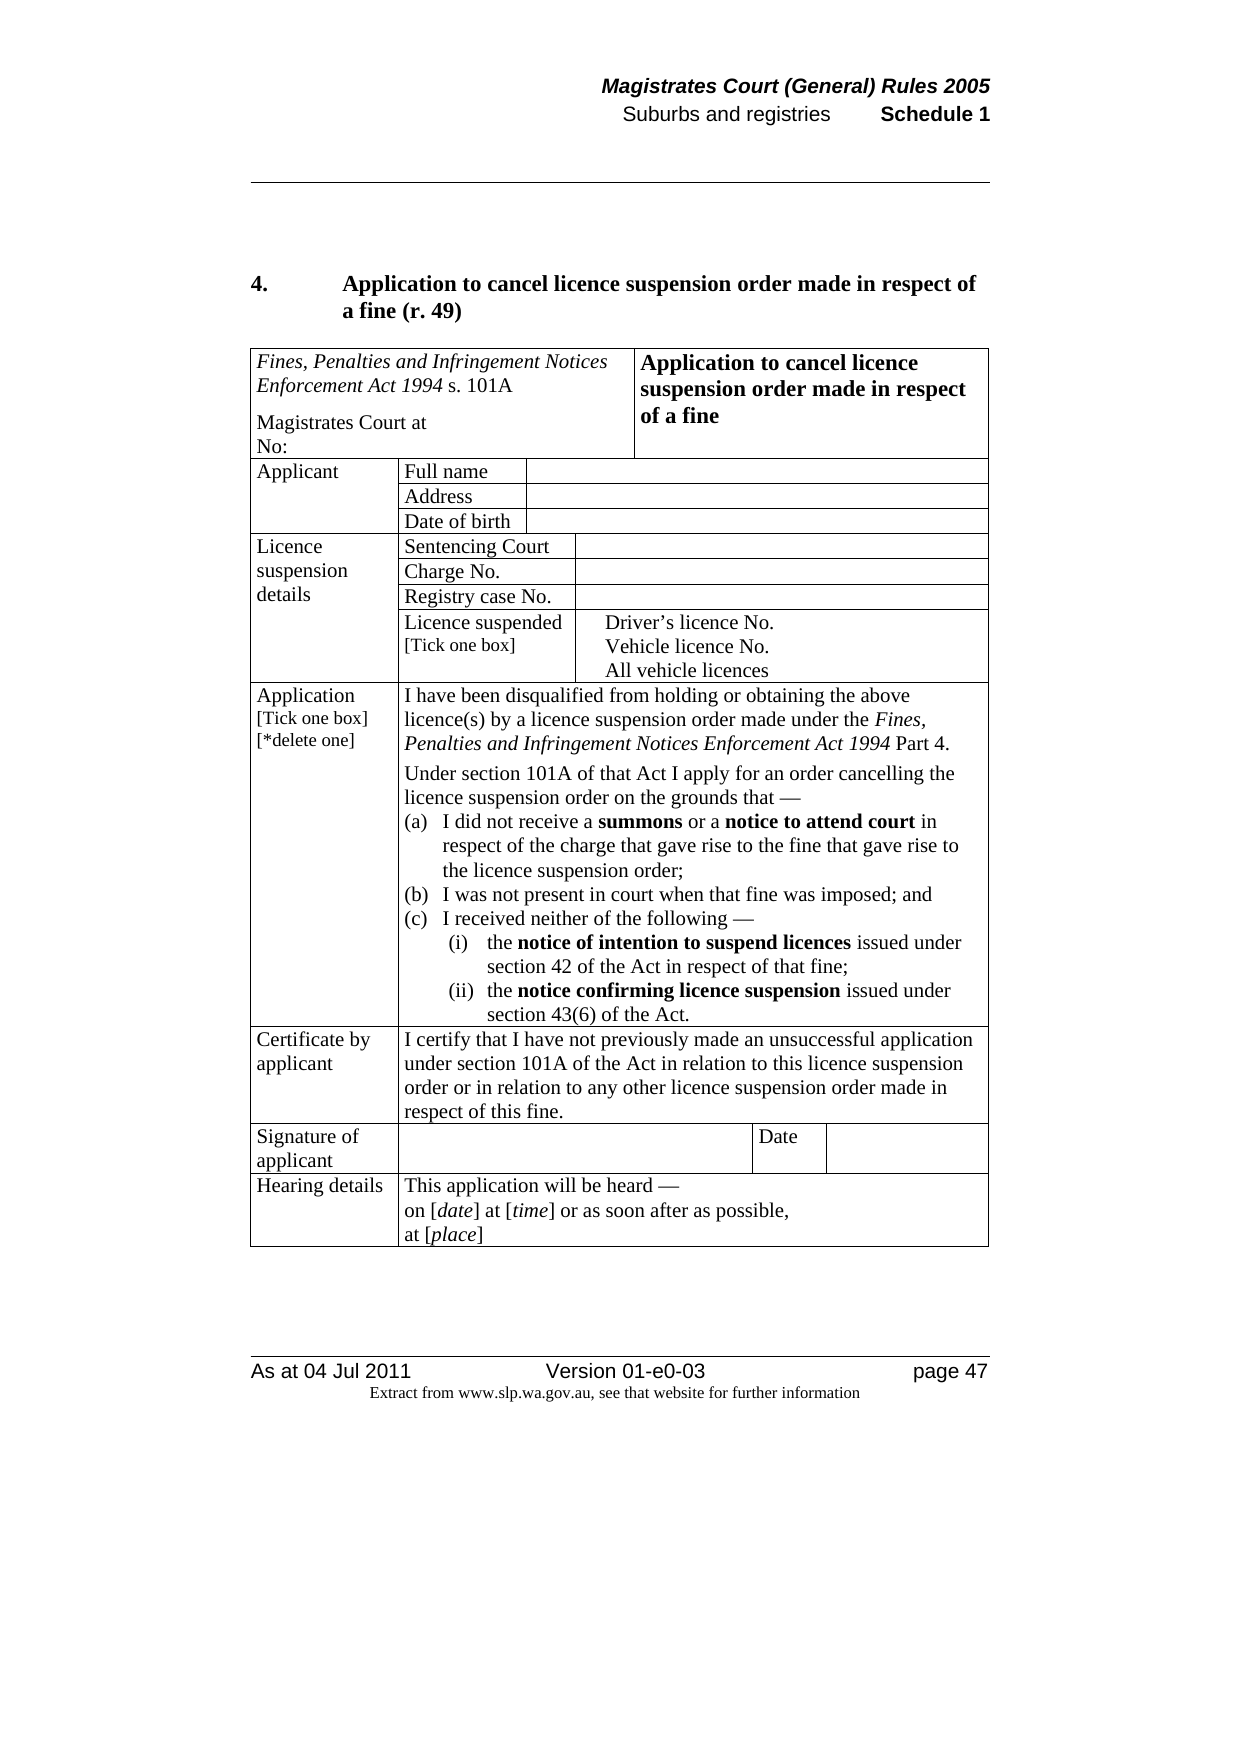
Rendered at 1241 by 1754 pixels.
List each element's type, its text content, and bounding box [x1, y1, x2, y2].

table_cell [576, 585, 988, 608]
table_cell Applicant [251, 459, 398, 533]
table_cell [527, 484, 988, 508]
table_header Application to cancel licence suspension order made in respect of a fine [635, 349, 988, 458]
table_cell Registry case No. [399, 585, 575, 608]
table_cell Address [399, 484, 526, 508]
subtitle 4. Application to cancel licence suspension order made in respect of a fine (r. 49) [251, 270, 990, 323]
table_cell [399, 1124, 752, 1172]
table_cell [827, 1124, 988, 1172]
table_cell This application will be heard — on [date] at [time] or as soon after as possible, at [place] [399, 1174, 988, 1246]
table_cell [527, 509, 988, 533]
table_cell Certificate by applicant [251, 1027, 398, 1123]
table_cell Application [Tick one box] [*delete one] [251, 683, 398, 1026]
table_cell [576, 534, 988, 558]
table_cell Date of birth [399, 509, 526, 533]
table_cell I certify that I have not previously made an unsuccessful application under section 101A of the Act in relation to this licence suspension order or in relation to any other licence suspension order made in respect of this fine. [399, 1027, 988, 1123]
table_cell Signature of applicant [251, 1124, 398, 1172]
table_cell Date [753, 1124, 826, 1172]
table_cell I have been disqualified from holding or obtaining the above licence(s) by a licence suspension order made under the Fines, Penalties and Infringement Notices Enforcement Act 1994 Part 4. Under section 101A of that Act I apply for an order cancelling the licence suspension order on the grounds that — (a) I did not receive a summons or a notice to attend court in respect of the charge that gave rise to the fine that gave rise to the licence suspension order; (b) I was not present in court when that fine was imposed; and (c) I received neither of the following — (i) the notice of intention to suspend licences issued under section 42 of the Act in respect of that fine; (ii) the notice confirming licence suspension issued under section 43(6) of the Act. [399, 683, 988, 1026]
table_cell Licence suspended [Tick one box] [399, 610, 575, 682]
table_cell Full name [399, 459, 526, 483]
table_cell Driver’s licence No. Vehicle licence No. All vehicle licences [576, 610, 988, 682]
table_cell [527, 459, 988, 483]
table_header Fines, Penalties and Infringement Notices Enforcement Act 1994 s. 101A Magistrates Court at No: [251, 349, 634, 458]
table_cell Licence suspension details [251, 534, 398, 682]
table_cell Hearing details [251, 1174, 398, 1246]
table_cell Sentencing Court [399, 534, 575, 558]
table_cell [576, 559, 988, 583]
table_cell Charge No. [399, 559, 575, 583]
